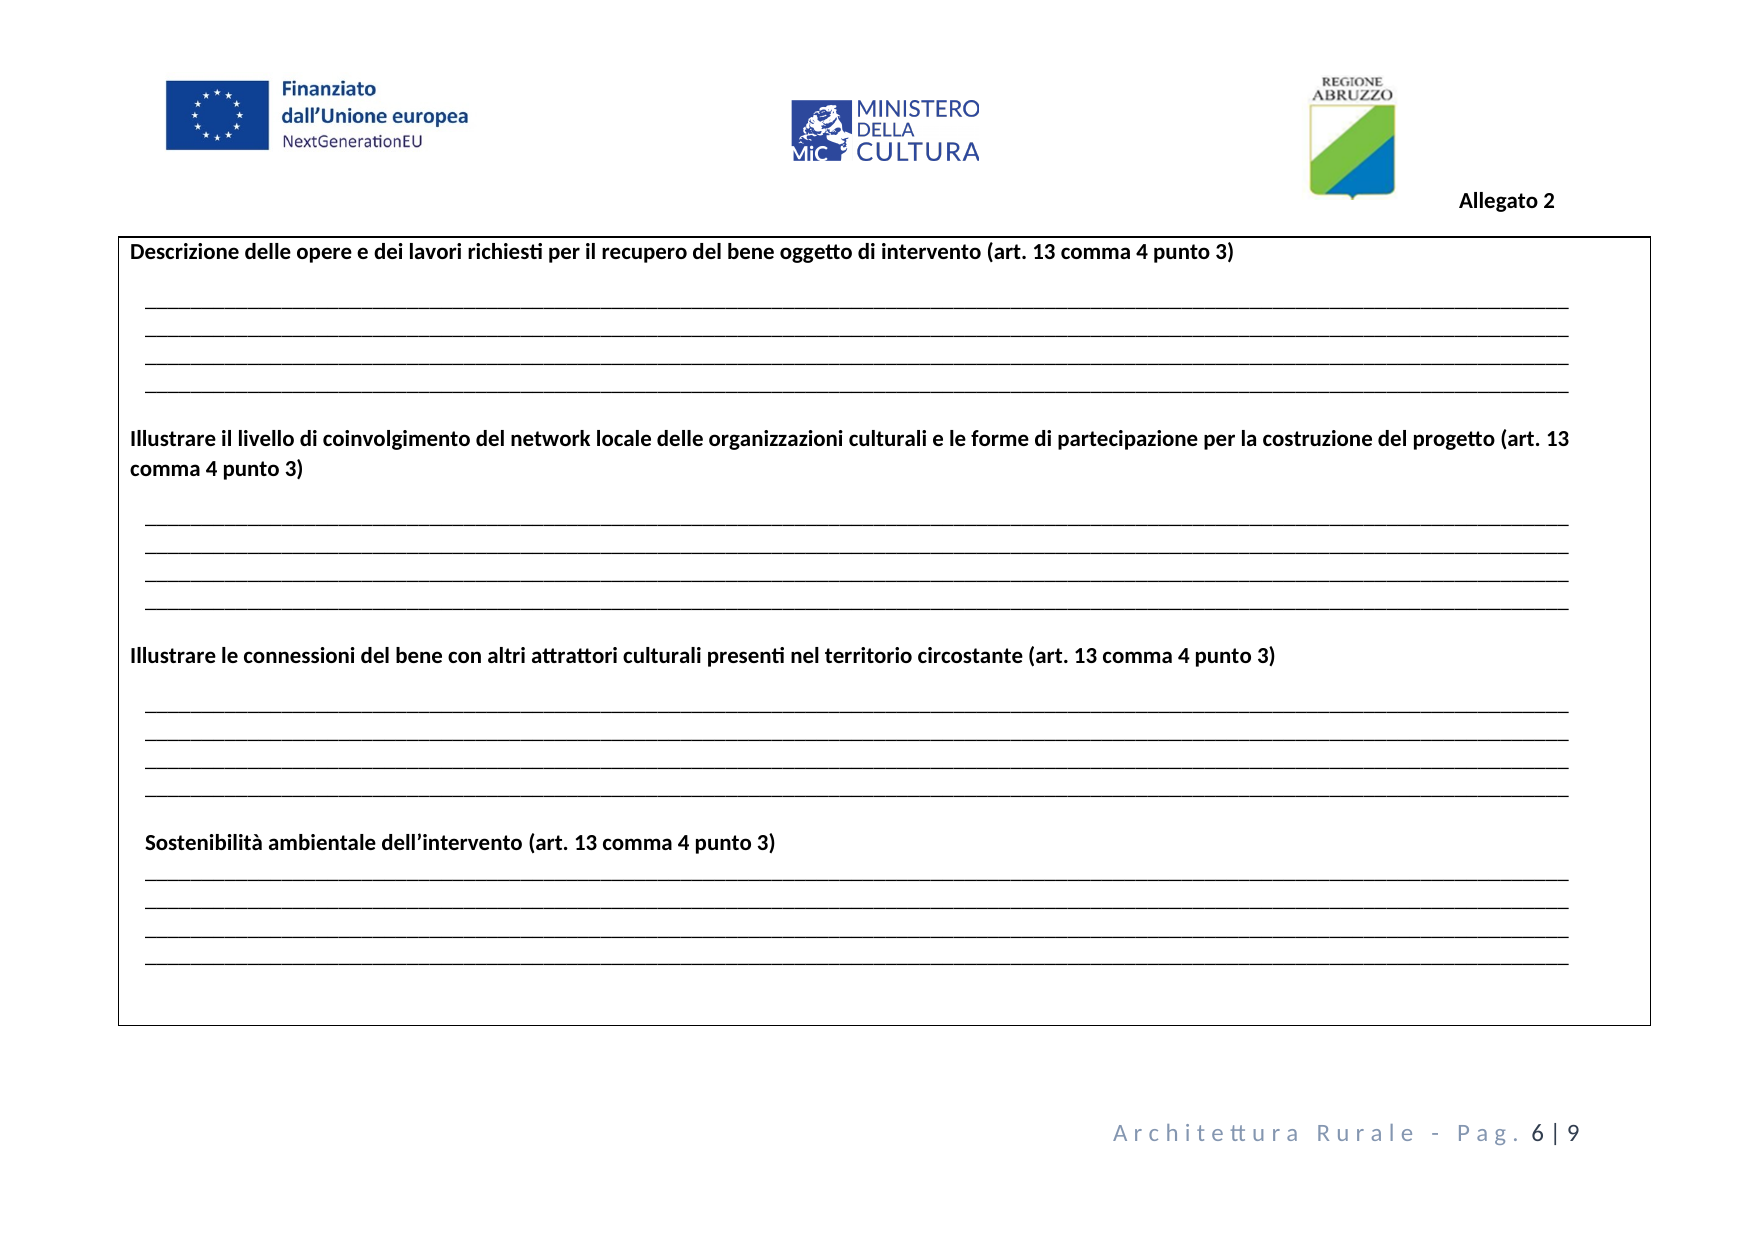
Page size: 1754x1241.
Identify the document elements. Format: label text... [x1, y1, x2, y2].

picture [1301, 75, 1404, 200]
picture [155, 72, 485, 159]
picture [791, 100, 979, 161]
